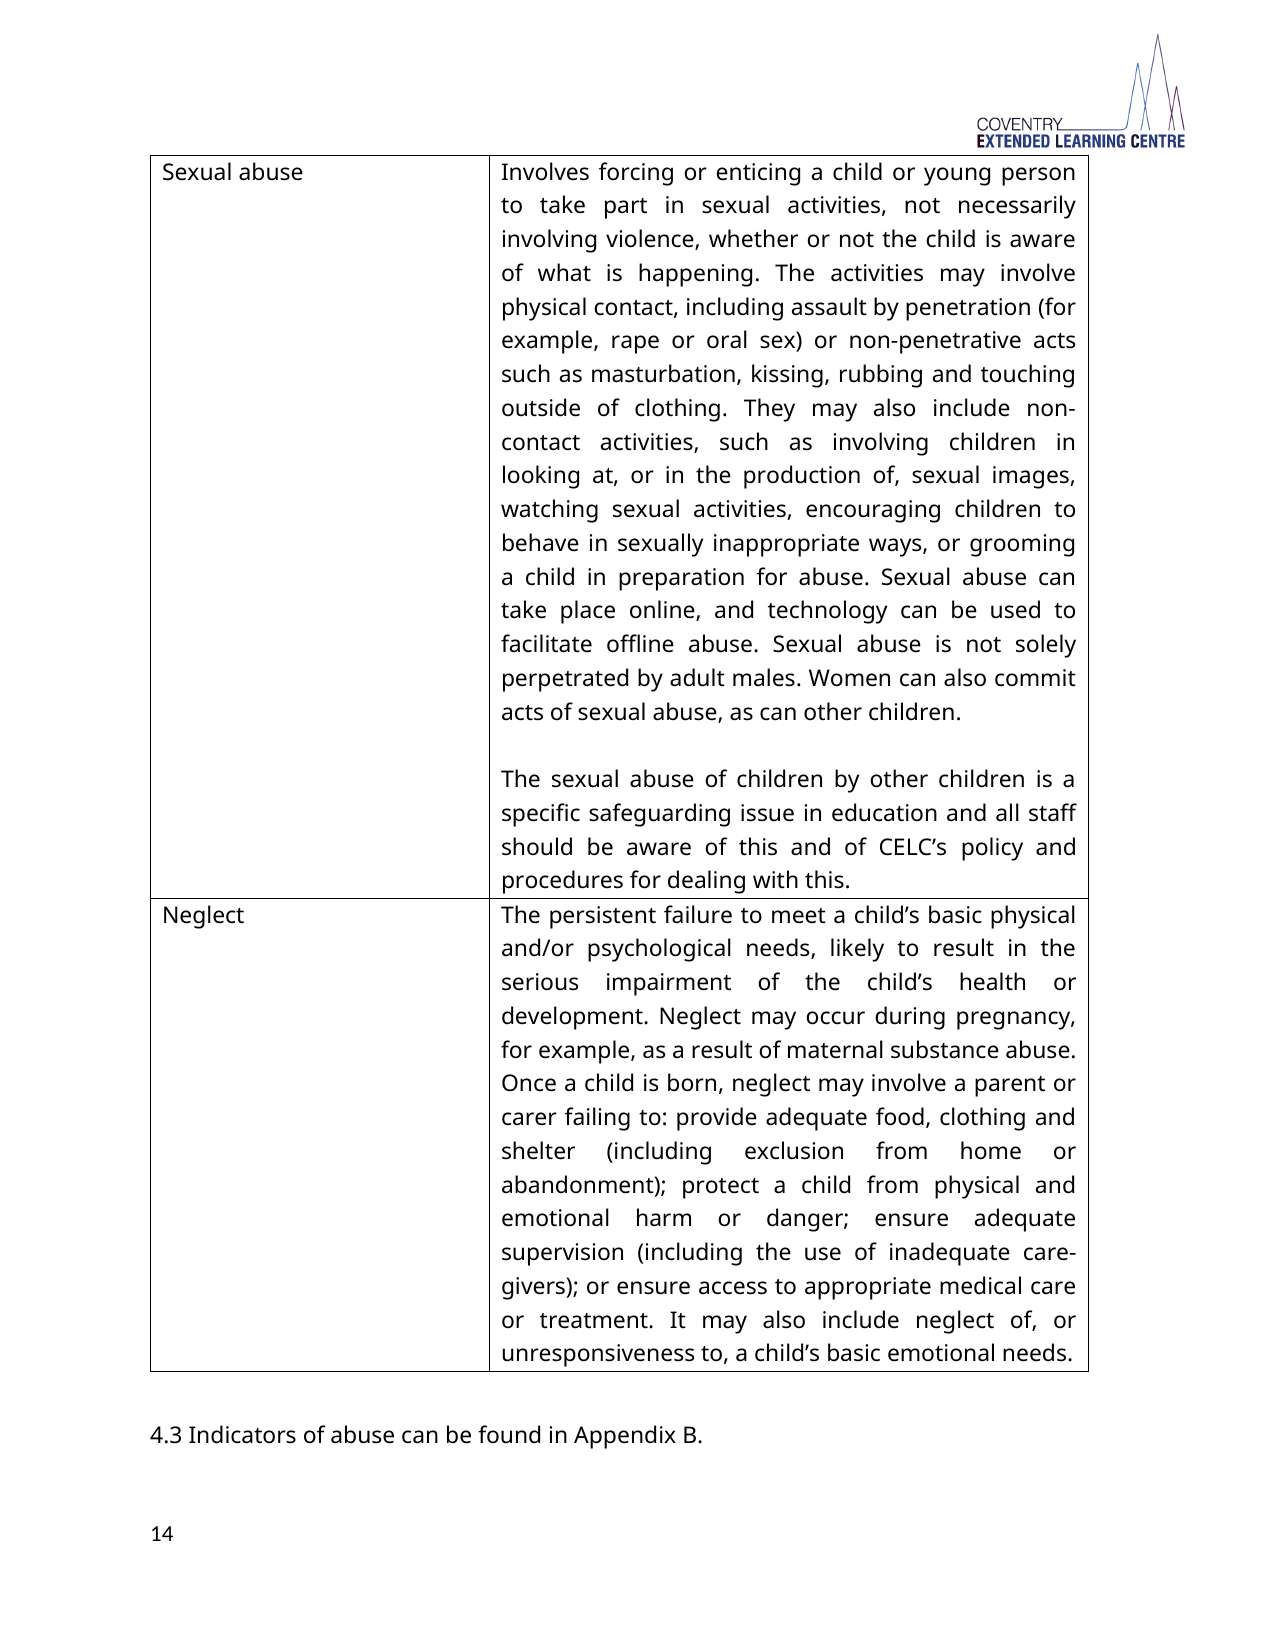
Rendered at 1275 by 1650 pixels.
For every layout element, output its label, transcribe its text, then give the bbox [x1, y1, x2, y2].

table_cell Involves forcing or enticing a child or young person to take part in sexual activities, not necessarily involving violence, whether or not the child is aware of what is happening. The activities may involve physical contact, including assault by penetration (for example, rape or oral sex) or non-penetrative acts such as masturbation, kissing, rubbing and touching outside of clothing. They may also include non-contact activities, such as involving children in looking at, or in the production of, sexual images, watching sexual activities, encouraging children to behave in sexually inappropriate ways, or grooming a child in preparation for abuse. Sexual abuse can take place online, and technology can be used to facilitate offline abuse. Sexual abuse is not solely perpetrated by adult males. Women can also commit acts of sexual abuse, as can other children. The sexual abuse of children by other children is a specific safeguarding issue in education and all staff should be aware of this and of CELC’s policy and procedures for dealing with this. [490, 156, 1088, 898]
text 4.3 Indicators of abuse can be found in Appendix B. [150, 1419, 1125, 1450]
table_cell Neglect [151, 899, 489, 1371]
picture [966, 26, 1192, 152]
table_cell Sexual abuse [151, 156, 489, 898]
table_cell The persistent failure to meet a child’s basic physical and/or psychological needs, likely to result in the serious impairment of the child’s health or development. Neglect may occur during pregnancy, for example, as a result of maternal substance abuse. Once a child is born, neglect may involve a parent or carer failing to: provide adequate food, clothing and shelter (including exclusion from home or abandonment); protect a child from physical and emotional harm or danger; ensure adequate supervision (including the use of inadequate care-givers); or ensure access to appropriate medical care or treatment. It may also include neglect of, or unresponsiveness to, a child’s basic emotional needs. [490, 899, 1088, 1371]
